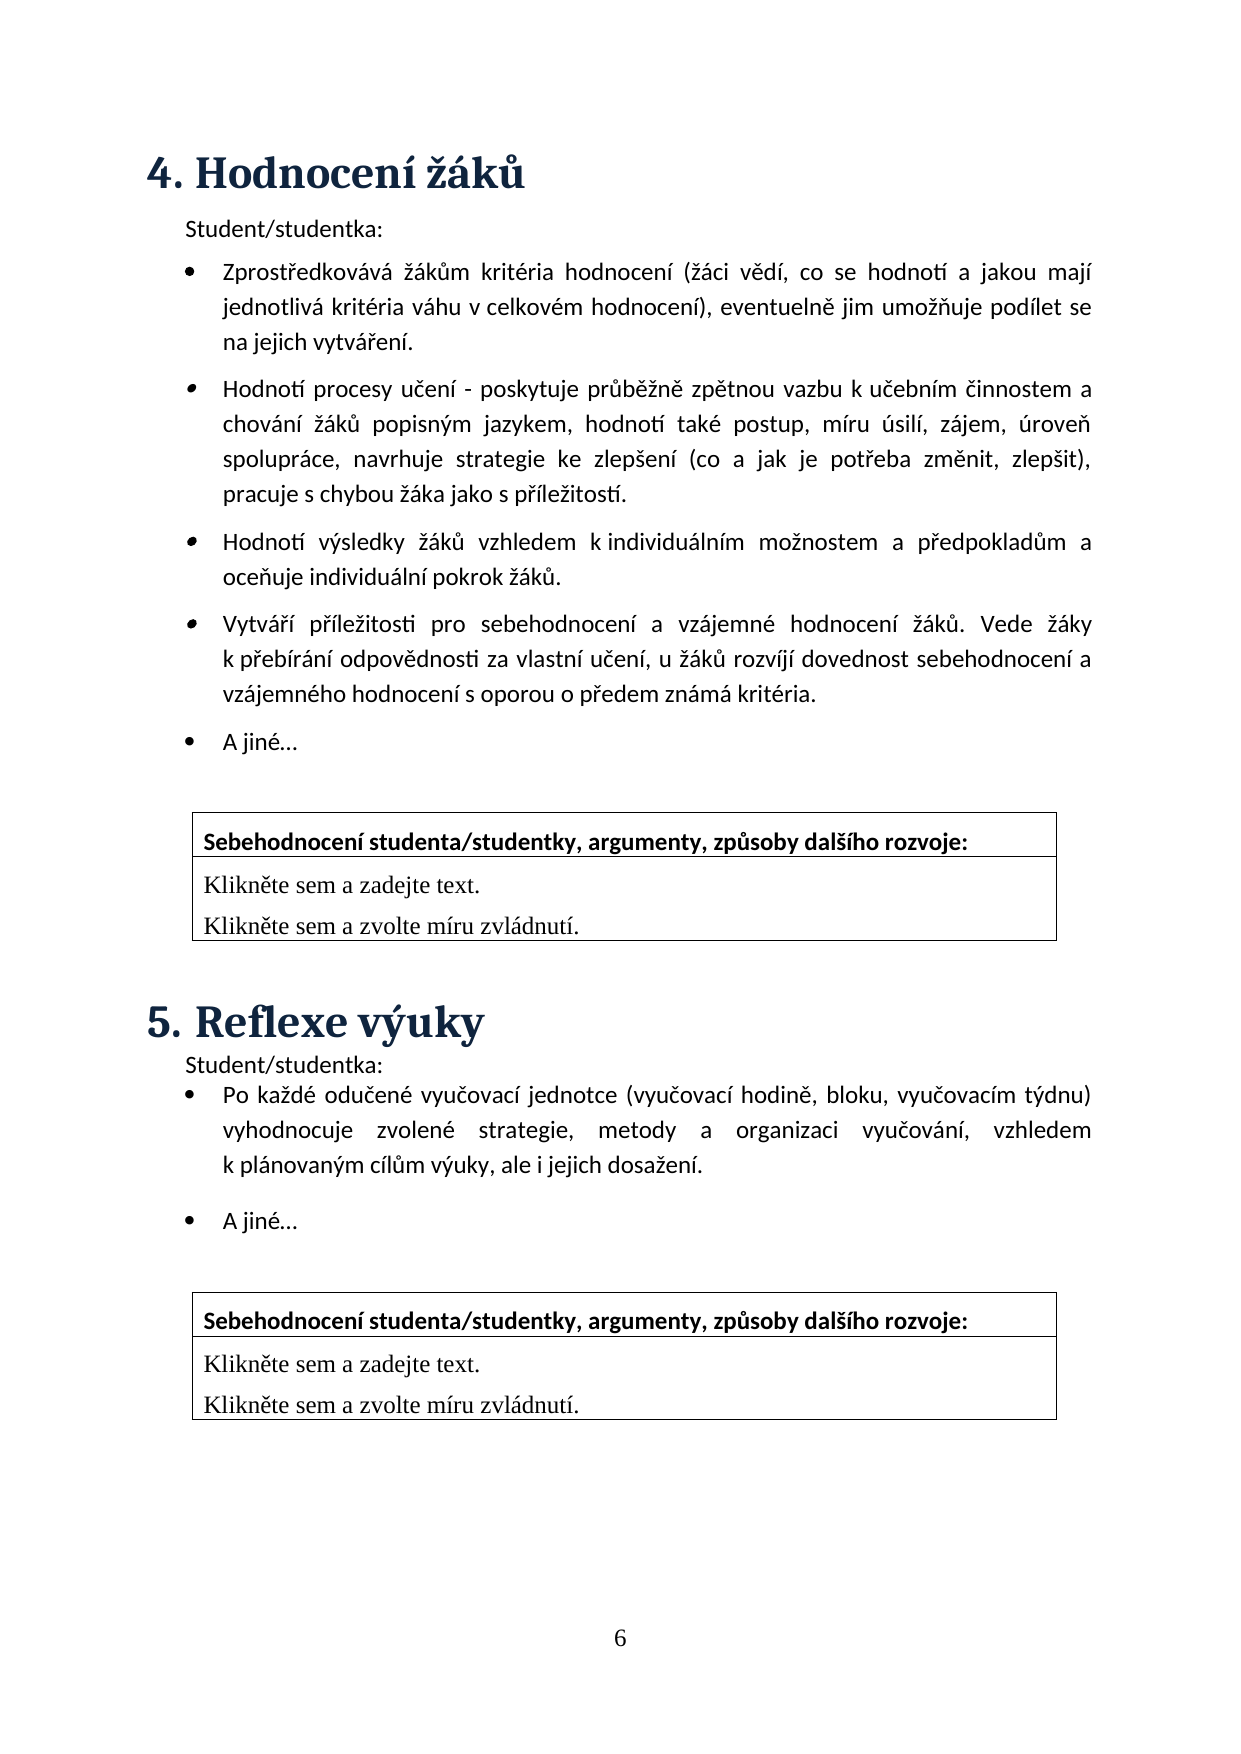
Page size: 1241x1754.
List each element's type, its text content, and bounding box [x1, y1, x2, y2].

list A jiné… [185, 726, 1093, 756]
list Vytváří příležitosti pro sebehodnocení a vzájemné hodnocení žáků. Vede žáky k přebírání odpovědnosti za vlastní učení, u žáků rozvíjí dovednost sebehodnocení a vzájemného hodnocení s oporou o předem známá kritéria. [185, 608, 1093, 709]
text Student/studentka: [185, 213, 1093, 243]
table_header Sebehodnocení studenta/studentky, argumenty, způsoby dalšího rozvoje: [193, 1293, 1056, 1336]
table_cell [193, 857, 1056, 940]
list Zprostředkovává žákům kritéria hodnocení (žáci vědí, co se hodnotí a jakou mají jednotlivá kritéria váhu v celkovém hodnocení), eventuelně jim umožňuje podílet se na jejich vytváření. [185, 256, 1093, 356]
list Hodnotí procesy učení - poskytuje průběžně zpětnou vazbu k učebním činnostem a chování žáků popisným jazykem, hodnotí také postup, míru úsilí, zájem, úroveň spolupráce, navrhuje strategie ke zlepšení (co a jak je potřeba změnit, zlepšit), pracuje s chybou žáka jako s příležitostí. [185, 373, 1093, 509]
subtitle Reflexe výuky [148, 996, 1093, 1049]
table_header Sebehodnocení studenta/studentky, argumenty, způsoby dalšího rozvoje: [193, 813, 1056, 856]
text Student/studentka: [185, 1049, 1093, 1079]
list Hodnotí výsledky žáků vzhledem k individuálním možnostem a předpokladům a oceňuje individuální pokrok žáků. [185, 526, 1093, 591]
list Po každé odučené vyučovací jednotce (vyučovací hodině, bloku, vyučovacím týdnu) vyhodnocuje zvolené strategie, metody a organizaci vyučování, vzhledem k plánovaným cílům výuky, ale i jejich dosažení. [185, 1079, 1093, 1180]
list A jiné… [185, 1205, 1093, 1236]
subtitle Hodnocení žáků [148, 148, 1093, 200]
table_cell [193, 1337, 1056, 1419]
